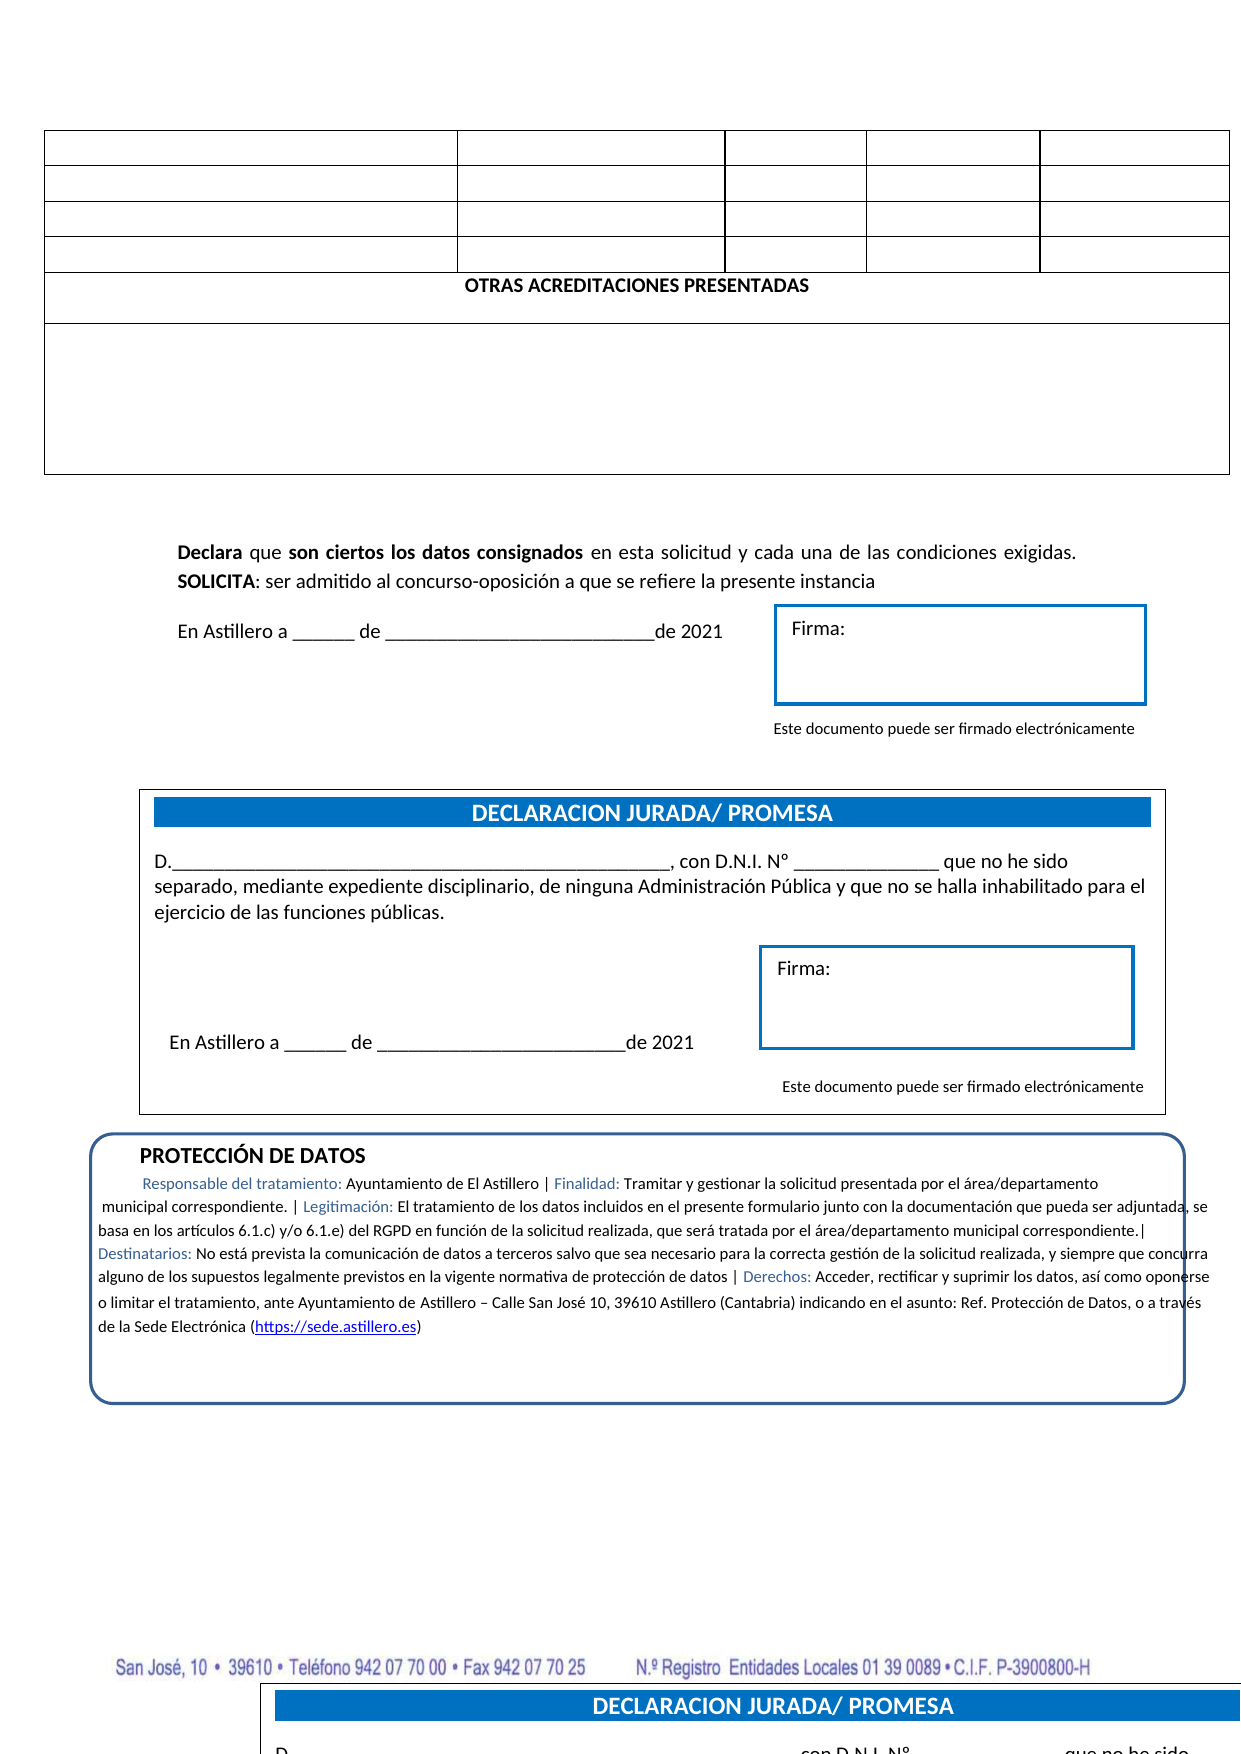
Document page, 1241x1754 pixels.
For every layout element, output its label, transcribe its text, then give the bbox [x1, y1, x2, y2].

table_cell [1041, 237, 1229, 272]
table_cell [458, 131, 724, 165]
table_cell [45, 324, 1229, 473]
table_cell [458, 202, 724, 236]
table_cell [726, 131, 866, 165]
table_cell [867, 131, 1039, 165]
table_cell [45, 166, 457, 201]
text En Astillero a ______ de __________________________de 2021 [177, 618, 773, 643]
table_cell [458, 237, 724, 272]
picture [104, 1632, 1100, 1684]
table_cell [726, 202, 866, 236]
table_cell [1041, 166, 1229, 201]
table_cell [45, 237, 457, 272]
table_cell [867, 202, 1039, 236]
table_cell [726, 237, 866, 272]
table_cell [1041, 131, 1229, 165]
table_cell [867, 166, 1039, 201]
table_cell [45, 202, 457, 236]
table_cell [458, 166, 724, 201]
text Este documento puede ser firmado electrónicamente [177, 718, 1196, 738]
text Declara que son ciertos los datos consignados en esta solicitud y cada una de las condiciones exigidas. SOLICITA: ser admitido al concurso-oposición a que se refiere la presente instancia [177, 539, 1078, 593]
table_cell [45, 131, 457, 165]
table_cell [1041, 202, 1229, 236]
table_cell [867, 237, 1039, 272]
table_cell OTRAS ACREDITACIONES PRESENTADAS [45, 273, 1229, 323]
table_cell [726, 166, 866, 201]
